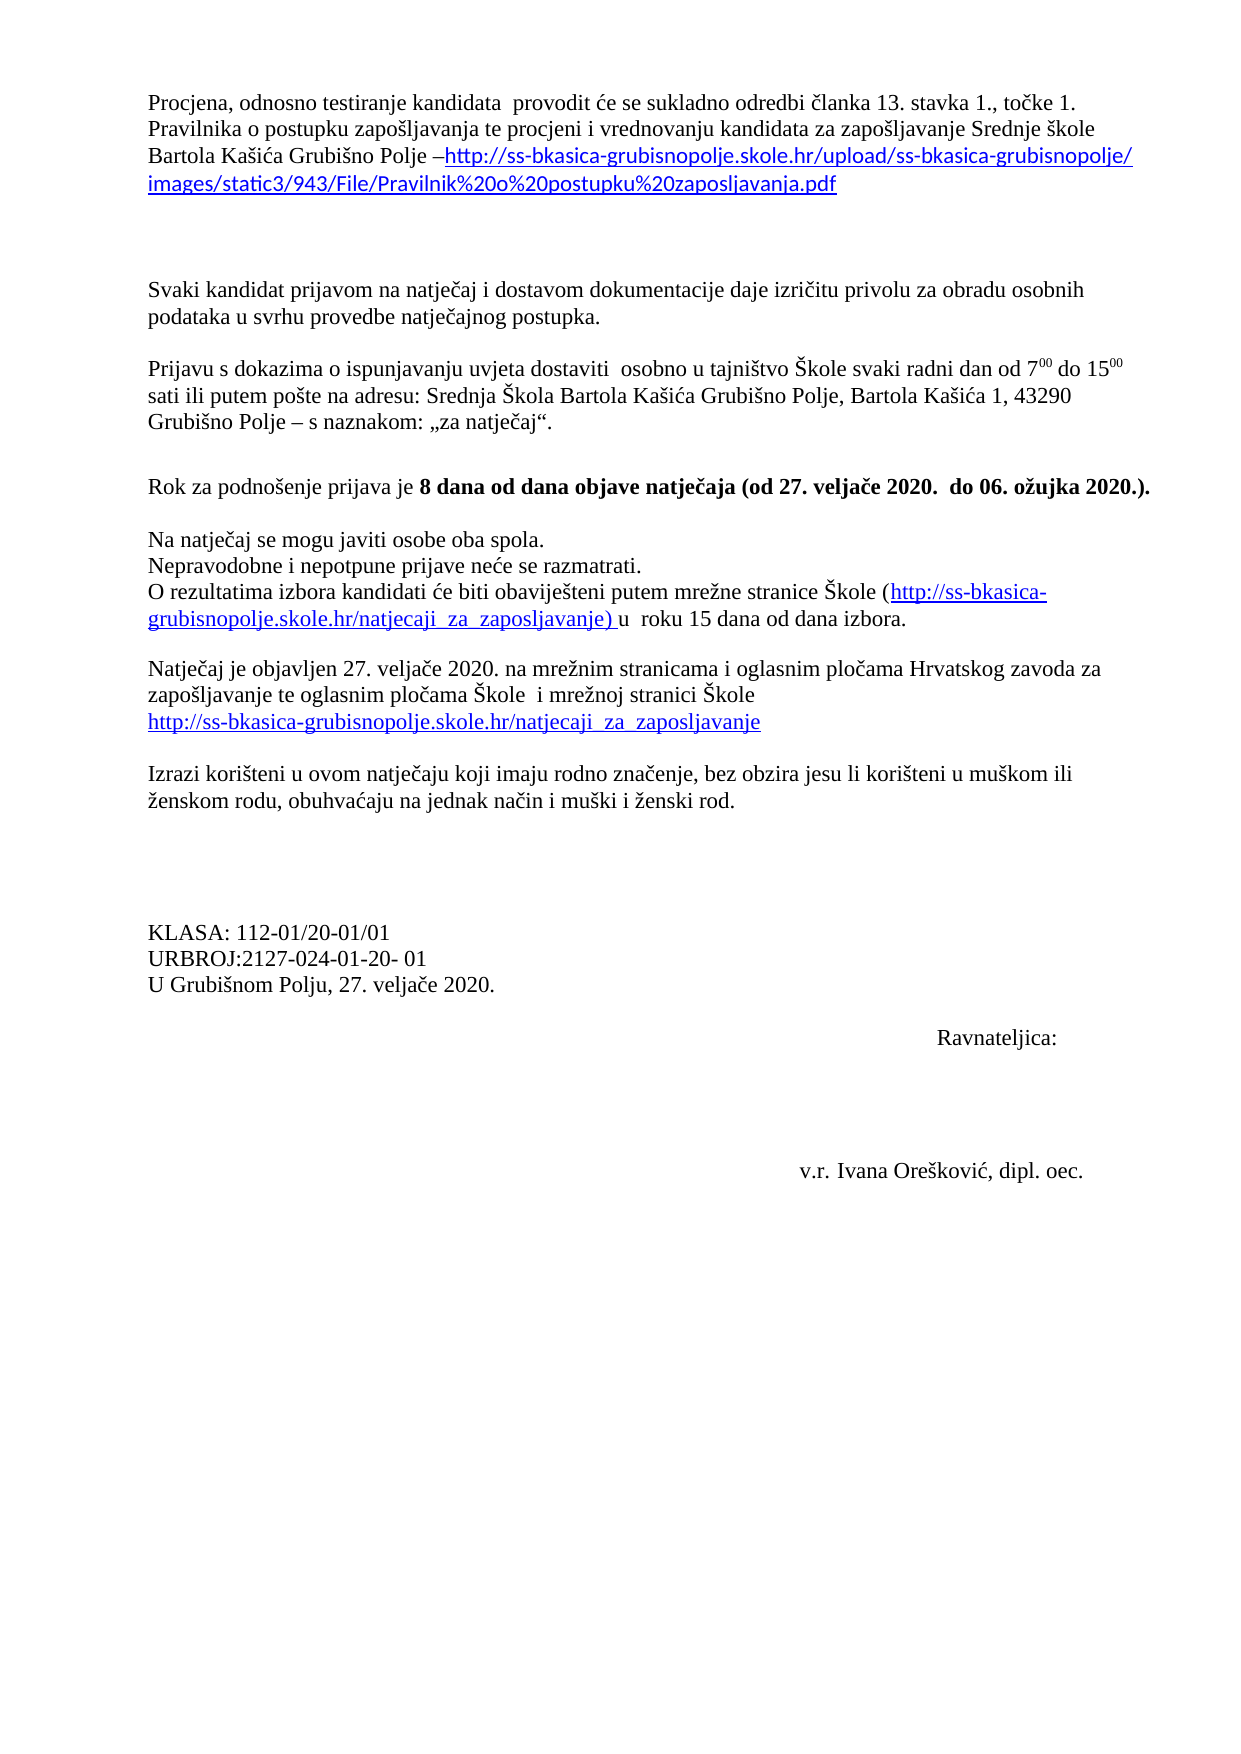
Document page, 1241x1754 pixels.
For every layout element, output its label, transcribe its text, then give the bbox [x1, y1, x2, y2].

text O rezultatima izbora kandidati će biti obaviješteni putem mrežne stranice Škole (http://ss-bkasica-grubisnopolje.skole.hr/natjecaji_za_zaposljavanje) u roku 15 dana od dana izbora. [148, 578, 1152, 631]
text U Grubišnom Polju, 27. veljače 2020. [148, 971, 1152, 998]
text Izrazi korišteni u ovom natječaju koji imaju rodno značenje, bez obzira jesu li korišteni u muškom ili ženskom rodu, obuhvaćaju na jednak način i muški i ženski rod. [148, 760, 1152, 813]
text KLASA: 112-01/20-01/01 [148, 918, 1152, 945]
text Natječaj je objavljen 27. veljače 2020. na mrežnim stranicama i oglasnim pločama Hrvatskog zavoda za zapošljavanje te oglasnim pločama Škole i mrežnoj stranici Škole [148, 655, 1152, 708]
text Rok za podnošenje prijava je 8 dana od dana objave natječaja (od 27. veljače 2020. do 06. ožujka 2020.). [148, 473, 1152, 499]
text Procjena, odnosno testiranje kandidata provodit će se sukladno odredbi članka 13. stavka 1., točke 1. Pravilnika o postupku zapošljavanja te procjeni i vrednovanju kandidata za zapošljavanje Srednje škole Bartola Kašića Grubišno Polje –http://ss-bkasica-grubisnopolje.skole.hr/upload/ss-bkasica-grubisnopolje/images/static3/943/File/Pravilnik%20o%20postupku%20zaposljavanja.pdf [148, 89, 1152, 197]
text Ravnateljica: [148, 1024, 1152, 1050]
text Prijavu s dokazima o ispunjavanju uvjeta dostaviti osobno u tajništvo Škole svaki radni dan od 700 do 1500 sati ili putem pošte na adresu: Srednja Škola Bartola Kašića Grubišno Polje, Bartola Kašića 1, 43290 Grubišno Polje – s naznakom: „za natječaj“. [148, 356, 1152, 434]
text URBROJ:2127-024-01-20- 01 [148, 945, 1152, 971]
text v.r. Ivana Orešković, dipl. oec. [148, 1157, 1152, 1210]
text http://ss-bkasica-grubisnopolje.skole.hr/natjecaji_za_zaposljavanje [148, 708, 1152, 734]
text Nepravodobne i nepotpune prijave neće se razmatrati. [148, 552, 1152, 578]
text Svaki kandidat prijavom na natječaj i dostavom dokumentacije daje izričitu privolu za obradu osobnih podataka u svrhu provedbe natječajnog postupka. [148, 276, 1152, 329]
text Na natječaj se mogu javiti osobe oba spola. [148, 526, 1152, 552]
